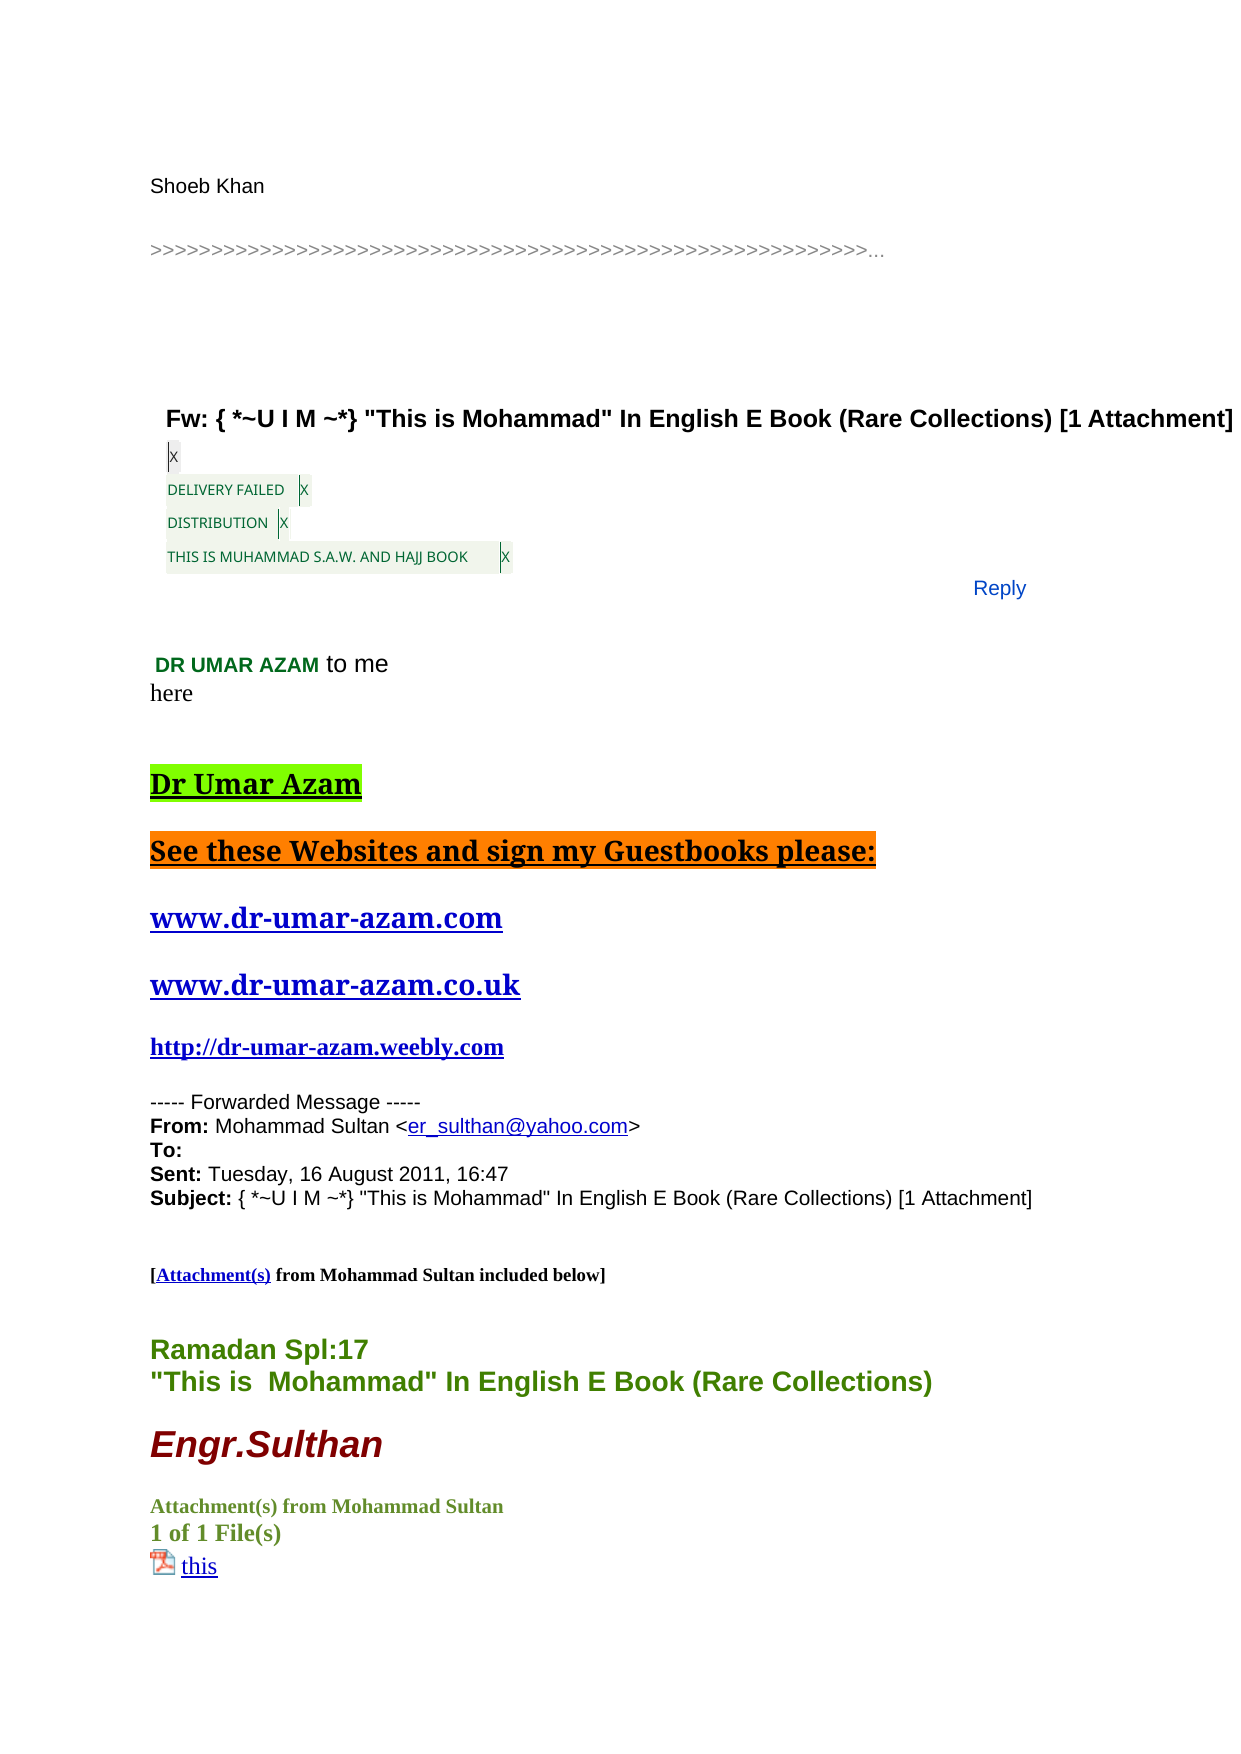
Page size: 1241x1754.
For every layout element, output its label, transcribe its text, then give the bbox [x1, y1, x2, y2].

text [150, 150, 1090, 198]
picture [150, 1549, 175, 1575]
text >>>>>>>>>>>>>>>>>>>>>>>>>>>>>>>>>>>>>>>>>>>>>>>>>>>>>>>>>>>... [150, 237, 1090, 261]
